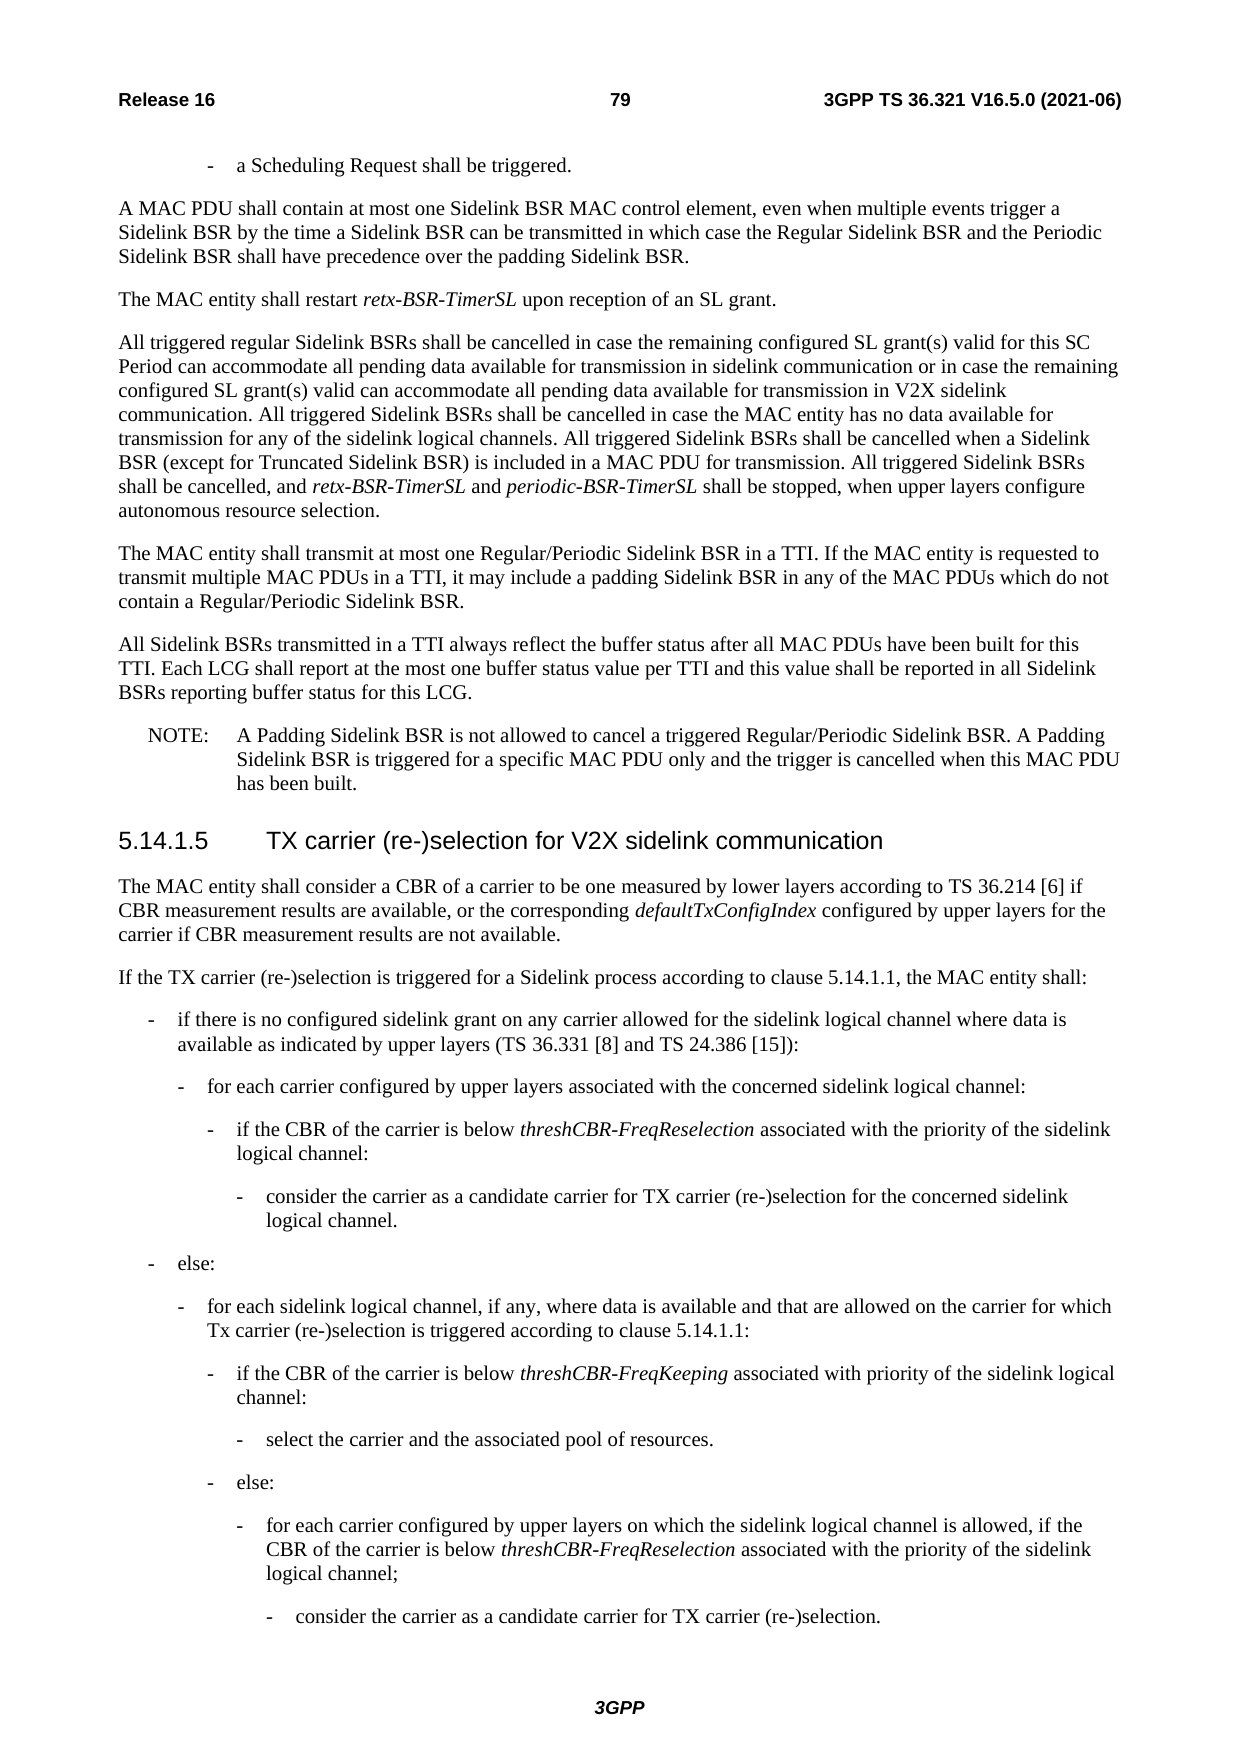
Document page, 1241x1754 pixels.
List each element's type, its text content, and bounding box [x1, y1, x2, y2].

text The MAC entity shall transmit at most one Regular/Periodic Sidelink BSR in a TTI. If the MAC entity is requested to transmit multiple MAC PDUs in a TTI, it may include a padding Sidelink BSR in any of the MAC PDUs which do not contain a Regular/Periodic Sidelink BSR. [118, 541, 1122, 613]
text All Sidelink BSRs transmitted in a TTI always reflect the buffer status after all MAC PDUs have been built for this TTI. Each LCG shall report at the most one buffer status value per TTI and this value shall be reported in all Sidelink BSRs reporting buffer status for this LCG. [118, 632, 1122, 704]
text - else: [207, 1470, 1122, 1494]
text All triggered regular Sidelink BSRs shall be cancelled in case the remaining configured SL grant(s) valid for this SC Period can accommodate all pending data available for transmission in sidelink communication or in case the remaining configured SL grant(s) valid can accommodate all pending data available for transmission in V2X sidelink communication. All triggered Sidelink BSRs shall be cancelled in case the MAC entity has no data available for transmission for any of the sidelink logical channels. All triggered Sidelink BSRs shall be cancelled when a Sidelink BSR (except for Truncated Sidelink BSR) is included in a MAC PDU for transmission. All triggered Sidelink BSRs shall be cancelled, and retx-BSR-TimerSL and periodic-BSR-TimerSL shall be stopped, when upper layers configure autonomous resource selection. [118, 329, 1122, 522]
text A MAC PDU shall contain at most one Sidelink BSR MAC control element, even when multiple events trigger a Sidelink BSR by the time a Sidelink BSR can be transmitted in which case the Regular Sidelink BSR and the Periodic Sidelink BSR shall have precedence over the padding Sidelink BSR. [118, 196, 1122, 268]
text - for each carrier configured by upper layers associated with the concerned sidelink logical channel: [177, 1074, 1122, 1098]
text The MAC entity shall consider a CBR of a carrier to be one measured by lower layers according to TS 36.214 [6] if CBR measurement results are available, or the corresponding defaultTxConfigIndex configured by upper layers for the carrier if CBR measurement results are not available. [118, 874, 1122, 946]
text - if there is no configured sidelink grant on any carrier allowed for the sidelink logical channel where data is available as indicated by upper layers (TS 36.331 [8] and TS 24.386 [15]): [148, 1007, 1122, 1056]
text - consider the carrier as a candidate carrier for TX carrier (re-)selection. [266, 1604, 1122, 1628]
text If the TX carrier (re-)selection is triggered for a Sidelink process according to clause 5.14.1.1, the MAC entity shall: [118, 964, 1122, 989]
text - for each sidelink logical channel, if any, where data is available and that are allowed on the carrier for which Tx carrier (re-)selection is triggered according to clause 5.14.1.1: [177, 1294, 1122, 1342]
text - select the carrier and the associated pool of resources. [236, 1427, 1122, 1451]
text - if the CBR of the carrier is below threshCBR-FreqKeeping associated with priority of the sidelink logical channel: [207, 1361, 1122, 1409]
subtitle 5.14.1.5 TX carrier (re-)selection for V2X sidelink communication [118, 826, 1122, 855]
text - if the CBR of the carrier is below threshCBR-FreqReselection associated with the priority of the sidelink logical channel: [207, 1117, 1122, 1165]
text The MAC entity shall restart retx-BSR-TimerSL upon reception of an SL grant. [118, 287, 1122, 311]
text NOTE: A Padding Sidelink BSR is not allowed to cancel a triggered Regular/Periodic Sidelink BSR. A Padding Sidelink BSR is triggered for a specific MAC PDU only and the trigger is cancelled when this MAC PDU has been built. [148, 723, 1122, 795]
text - a Scheduling Request shall be triggered. [207, 153, 1122, 177]
text - for each carrier configured by upper layers on which the sidelink logical channel is allowed, if the CBR of the carrier is below threshCBR-FreqReselection associated with the priority of the sidelink logical channel; [236, 1513, 1122, 1585]
text - consider the carrier as a candidate carrier for TX carrier (re-)selection for the concerned sidelink logical channel. [236, 1184, 1122, 1232]
text - else: [148, 1251, 1122, 1275]
